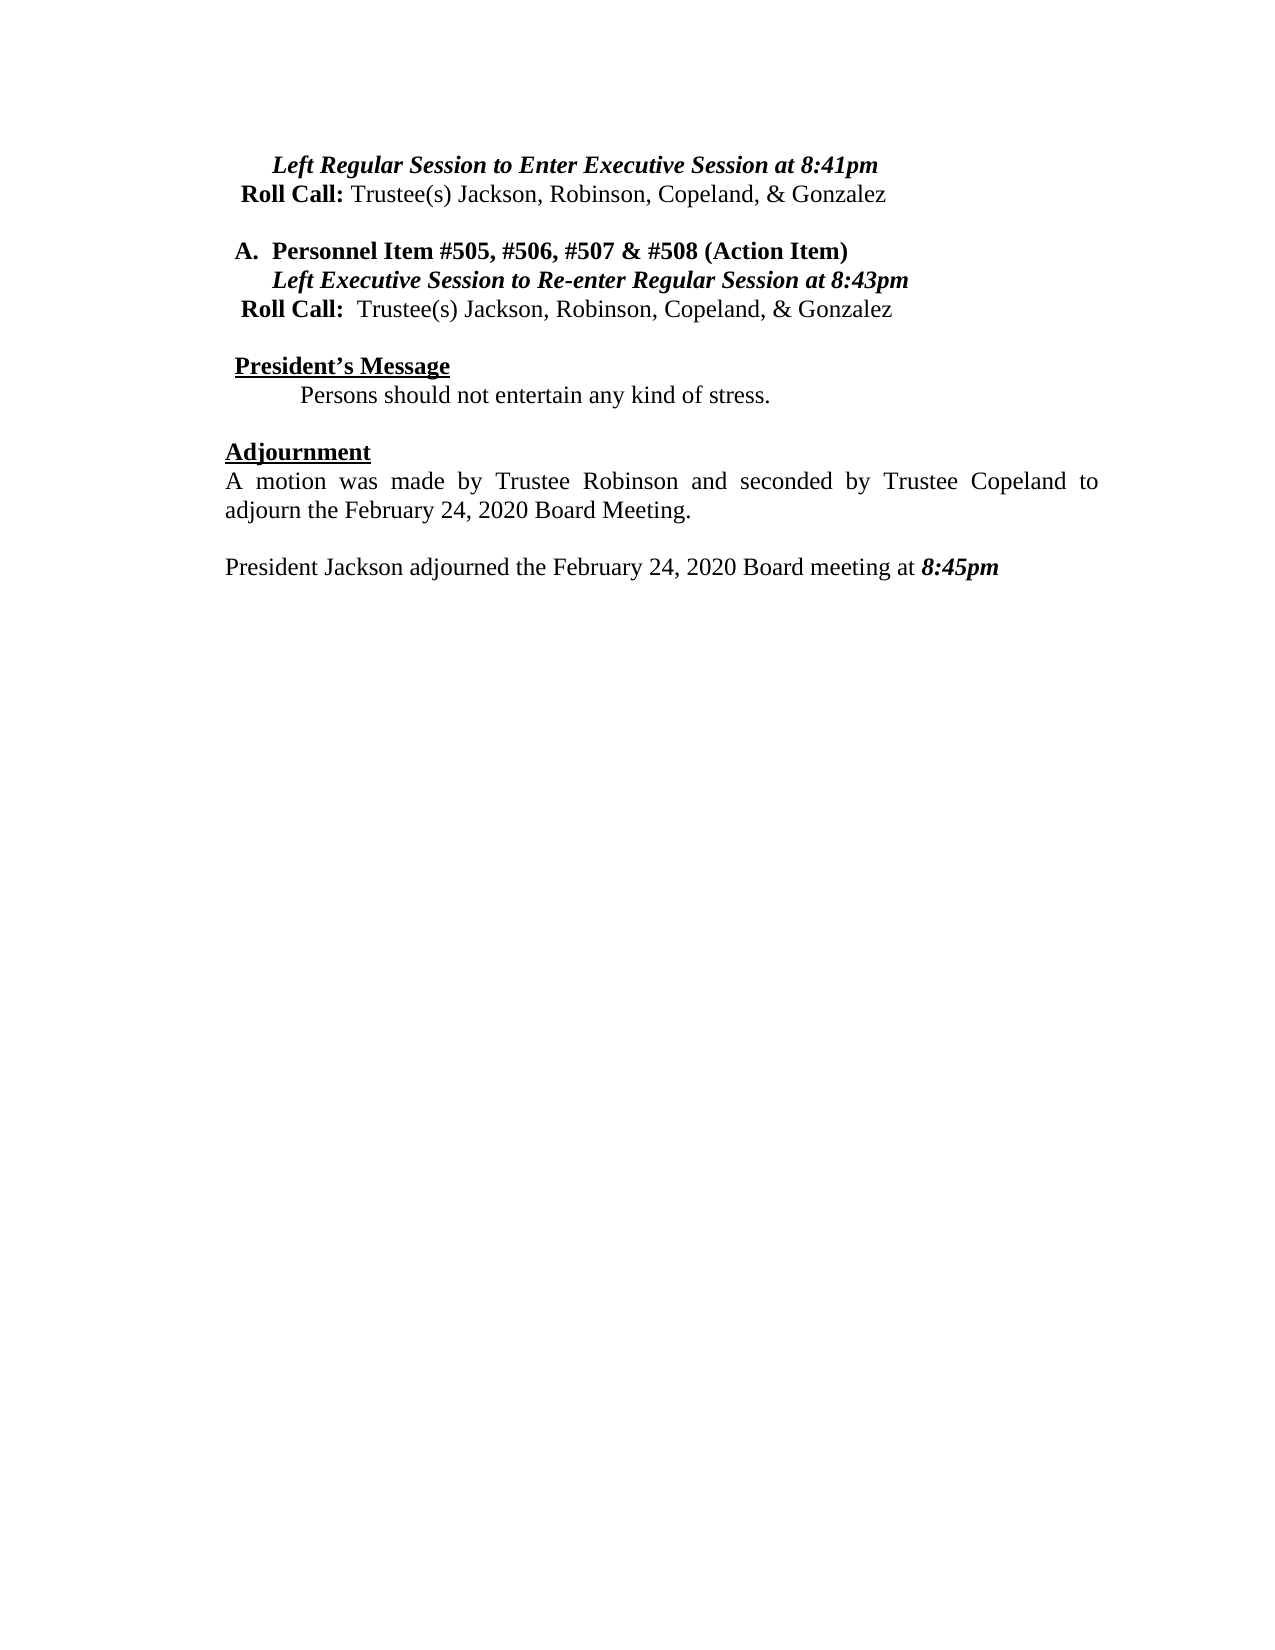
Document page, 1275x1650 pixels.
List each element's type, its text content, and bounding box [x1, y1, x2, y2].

text President Jackson adjourned the February 24, 2020 Board meeting at 8:45pm [150, 552, 1125, 581]
text A motion was made by Trustee Robinson and seconded by Trustee Copeland to adjourn the February 24, 2020 Board Meeting. [187, 466, 1125, 524]
list Left Executive Session to Re-enter Regular Session at 8:43pm [272, 265, 1125, 294]
list Roll Call: Trustee(s) Jackson, Robinson, Copeland, & Gonzalez [234, 179, 1125, 207]
list Roll Call: Trustee(s) Jackson, Robinson, Copeland, & Gonzalez [234, 294, 1125, 322]
text Adjournment [187, 437, 1125, 466]
list President’s Message [234, 351, 1125, 380]
text Persons should not entertain any kind of stress. [187, 380, 1125, 409]
list Left Regular Session to Enter Executive Session at 8:41pm [234, 150, 1125, 179]
list Personnel Item #505, #506, #507 & #508 (Action Item) [234, 236, 1125, 265]
